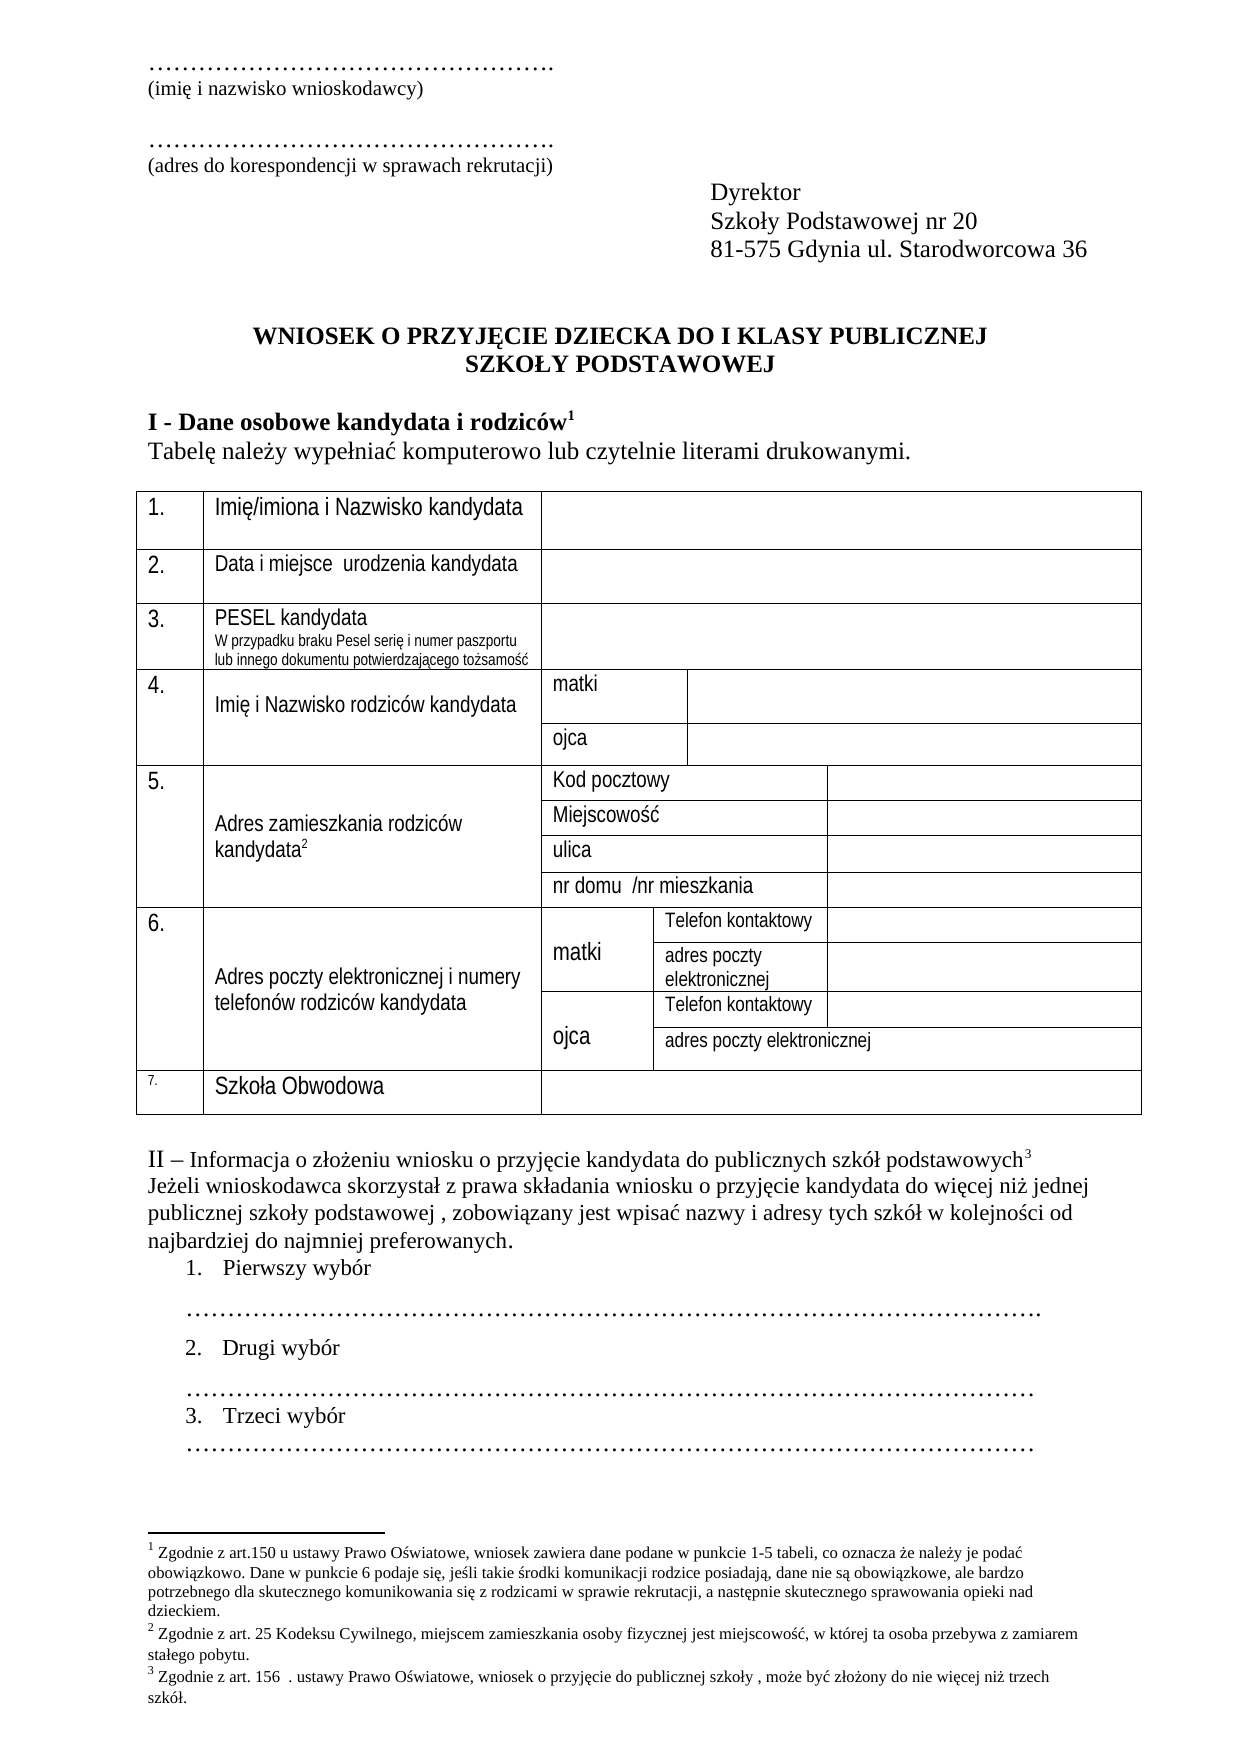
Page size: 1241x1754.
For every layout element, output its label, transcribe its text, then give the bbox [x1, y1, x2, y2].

list Drugi wybór [185, 1334, 1092, 1361]
text …………………………………………. [148, 124, 1092, 153]
table_header Imię/imiona i Nazwisko kandydata [204, 492, 541, 549]
table_cell matki [542, 908, 653, 991]
text WNIOSEK O PRZYJĘCIE DZIECKA DO I KLASY PUBLICZNEJ [148, 321, 1092, 349]
table_cell PESEL kandydata W przypadku braku Pesel serię i numer paszportu lub innego dokumentu potwierdzającego tożsamość [204, 604, 541, 669]
table_cell 7. [137, 1071, 203, 1114]
text Tabelę należy wypełniać komputerowo lub czytelnie literami drukowanymi. [148, 436, 1092, 464]
table_header [542, 492, 1141, 549]
table_cell Kod pocztowy [542, 766, 827, 800]
text ………………………………………………………………………………………… [185, 1373, 1092, 1402]
table_cell [828, 943, 1141, 991]
table_cell [688, 724, 1141, 764]
table_cell matki [542, 670, 687, 722]
text SZKOŁY PODSTAWOWEJ [148, 349, 1092, 378]
table_cell ulica [542, 836, 827, 871]
table_cell adres poczty elektronicznej [654, 943, 827, 991]
table_cell Imię i Nazwisko rodziców kandydata [204, 670, 541, 764]
table_cell Miejscowość [542, 801, 827, 835]
table_cell [542, 550, 1141, 603]
text Dyrektor [148, 177, 1092, 206]
table_header 1. [137, 492, 203, 549]
list Pierwszy wybór [185, 1254, 1092, 1280]
table_cell ojca [542, 992, 653, 1070]
table_cell Szkoła Obwodowa [204, 1071, 541, 1114]
table_cell [828, 766, 1141, 800]
table_cell [688, 670, 1141, 722]
text II – Informacja o złożeniu wniosku o przyjęcie kandydata do publicznych szkół podstawowych [148, 1144, 1092, 1173]
list Trzeci wybór [185, 1402, 1092, 1428]
text Jeżeli wnioskodawca skorzystał z prawa składania wniosku o przyjęcie kandydata do więcej niż jednej publicznej szkoły podstawowej , zobowiązany jest wpisać nazwy i adresy tych szkół w kolejności od najbardziej do najmniej preferowanych. [148, 1173, 1092, 1254]
text …………………………………………. [148, 47, 1092, 76]
table_cell [828, 908, 1141, 942]
text 81-575 Gdynia ul. Starodworcowa 36 [148, 234, 1092, 263]
table_cell 2. [137, 550, 203, 603]
table_cell nr domu /nr mieszkania [542, 873, 827, 907]
table_cell Adres poczty elektronicznej i numery telefonów rodziców kandydata [204, 908, 541, 1070]
table_cell [828, 801, 1141, 835]
text ………………………………………………………………………………………… [185, 1428, 1092, 1457]
table_cell Adres zamieszkania rodziców kandydata [204, 766, 541, 907]
table_cell [828, 873, 1141, 907]
text (adres do korespondencji w sprawach rekrutacji) [148, 153, 1092, 177]
text (imię i nazwisko wnioskodawcy) [148, 76, 1092, 100]
table_cell Telefon kontaktowy [654, 908, 827, 942]
table_cell [828, 992, 1141, 1027]
table_cell [828, 836, 1141, 871]
table_cell 3. [137, 604, 203, 669]
table_cell 5. [137, 766, 203, 907]
table_cell adres poczty elektronicznej [654, 1028, 1141, 1070]
text Szkoły Podstawowej nr 20 [148, 206, 1092, 234]
table_cell Telefon kontaktowy [654, 992, 827, 1027]
table_cell [542, 604, 1141, 669]
table_cell [542, 1071, 1141, 1114]
table_cell Data i miejsce urodzenia kandydata [204, 550, 541, 603]
table_cell 4. [137, 670, 203, 764]
table_cell 6. [137, 908, 203, 1070]
text I - Dane osobowe kandydata i rodziców [148, 407, 1092, 436]
table_cell ojca [542, 724, 687, 764]
text …………………………………………………………………………………………. [185, 1293, 1092, 1322]
